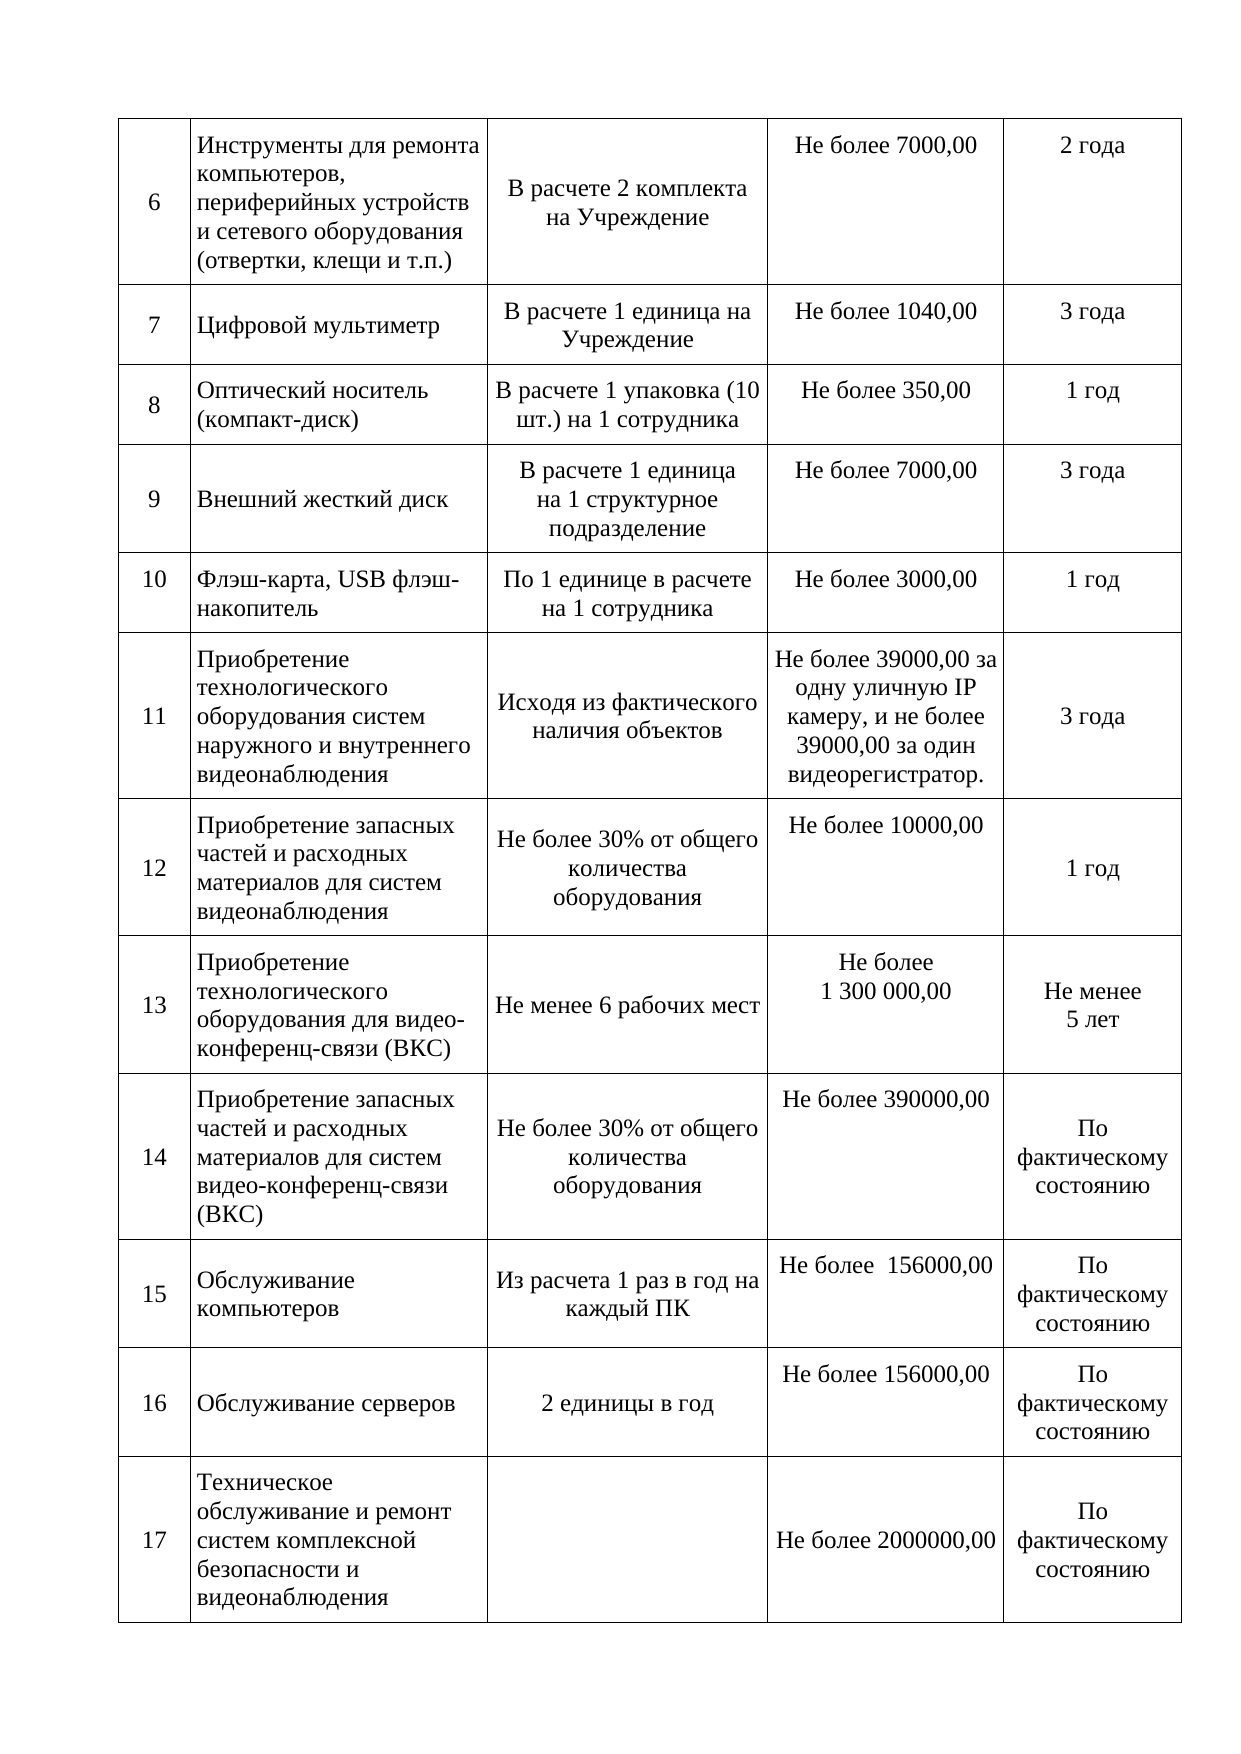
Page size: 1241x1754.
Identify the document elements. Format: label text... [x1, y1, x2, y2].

table_cell По фактическому состоянию [1004, 1240, 1181, 1347]
table_cell 12 [119, 799, 190, 935]
table_cell Не более 30% от общего количества оборудования [488, 799, 767, 935]
table_cell 10 [119, 553, 190, 632]
table_cell Инструменты для ремонта компьютеров, периферийных устройств и сетевого оборудования (отвертки, клещи и т.п.) [191, 119, 487, 284]
table_cell 6 [119, 119, 190, 284]
table_cell Техническое обслуживание и ремонт систем комплексной безопасности и видеонаблюдения [191, 1457, 487, 1622]
table_cell По фактическому состоянию [1004, 1348, 1181, 1456]
table_cell Не более 10000,00 [768, 799, 1003, 935]
table_cell В расчете 1 единица на Учреждение [488, 285, 767, 364]
table_cell Не более 156000,00 [768, 1240, 1003, 1347]
table_cell Обслуживание компьютеров [191, 1240, 487, 1347]
table_cell Не более 1040,00 [768, 285, 1003, 364]
table_cell 1 год [1004, 553, 1181, 632]
table_cell По фактическому состоянию [1004, 1074, 1181, 1239]
table_cell [488, 1457, 767, 1622]
table_cell 14 [119, 1074, 190, 1239]
table_cell Приобретение запасных частей и расходных материалов для систем видео-конференц-связи (ВКС) [191, 1074, 487, 1239]
table_cell 8 [119, 365, 190, 444]
table_cell 17 [119, 1457, 190, 1622]
table_cell Не более 1 300 000,00 [768, 936, 1003, 1073]
table_cell Не более 390000,00 [768, 1074, 1003, 1239]
table_cell Не более 7000,00 [768, 119, 1003, 284]
table_cell Флэш-карта, USB флэш-накопитель [191, 553, 487, 632]
table_cell По 1 единице в расчете на 1 сотрудника [488, 553, 767, 632]
table_cell Из расчета 1 раз в год на каждый ПК [488, 1240, 767, 1347]
table_cell Исходя из фактического наличия объектов [488, 633, 767, 798]
table_cell Приобретение технологического оборудования для видео-конференц-связи (ВКС) [191, 936, 487, 1073]
table_cell 1 год [1004, 799, 1181, 935]
table_cell 13 [119, 936, 190, 1073]
table_cell Не более 156000,00 [768, 1348, 1003, 1456]
table_cell Не более 2000000,00 [768, 1457, 1003, 1622]
table_cell 3 года [1004, 445, 1181, 552]
table_cell 2 единицы в год [488, 1348, 767, 1456]
table_cell В расчете 1 упаковка (10 шт.) на 1 сотрудника [488, 365, 767, 444]
table_cell Приобретение запасных частей и расходных материалов для систем видеонаблюдения [191, 799, 487, 935]
table_cell Не более 350,00 [768, 365, 1003, 444]
table_cell 7 [119, 285, 190, 364]
table_cell 11 [119, 633, 190, 798]
table_cell Приобретение технологического оборудования систем наружного и внутреннего видеонаблюдения [191, 633, 487, 798]
table_cell 9 [119, 445, 190, 552]
table_cell Оптический носитель (компакт-диск) [191, 365, 487, 444]
table_cell Не более 3000,00 [768, 553, 1003, 632]
table_cell Не менее 5 лет [1004, 936, 1181, 1073]
table_cell Цифровой мультиметр [191, 285, 487, 364]
table_cell Не менее 6 рабочих мест [488, 936, 767, 1073]
table_cell 3 года [1004, 285, 1181, 364]
table_cell 2 года [1004, 119, 1181, 284]
table_cell 1 год [1004, 365, 1181, 444]
table_cell Обслуживание серверов [191, 1348, 487, 1456]
table_cell 16 [119, 1348, 190, 1456]
table_cell Не более 7000,00 [768, 445, 1003, 552]
table_cell 15 [119, 1240, 190, 1347]
table_cell Не более 39000,00 за одну уличную IP камеру, и не более 39000,00 за один видеорегистратор. [768, 633, 1003, 798]
table_cell Внешний жесткий диск [191, 445, 487, 552]
table_cell В расчете 2 комплекта на Учреждение [488, 119, 767, 284]
table_cell По фактическому состоянию [1004, 1457, 1181, 1622]
table_cell Не более 30% от общего количества оборудования [488, 1074, 767, 1239]
table_cell 3 года [1004, 633, 1181, 798]
table_cell В расчете 1 единица на 1 структурное подразделение [488, 445, 767, 552]
